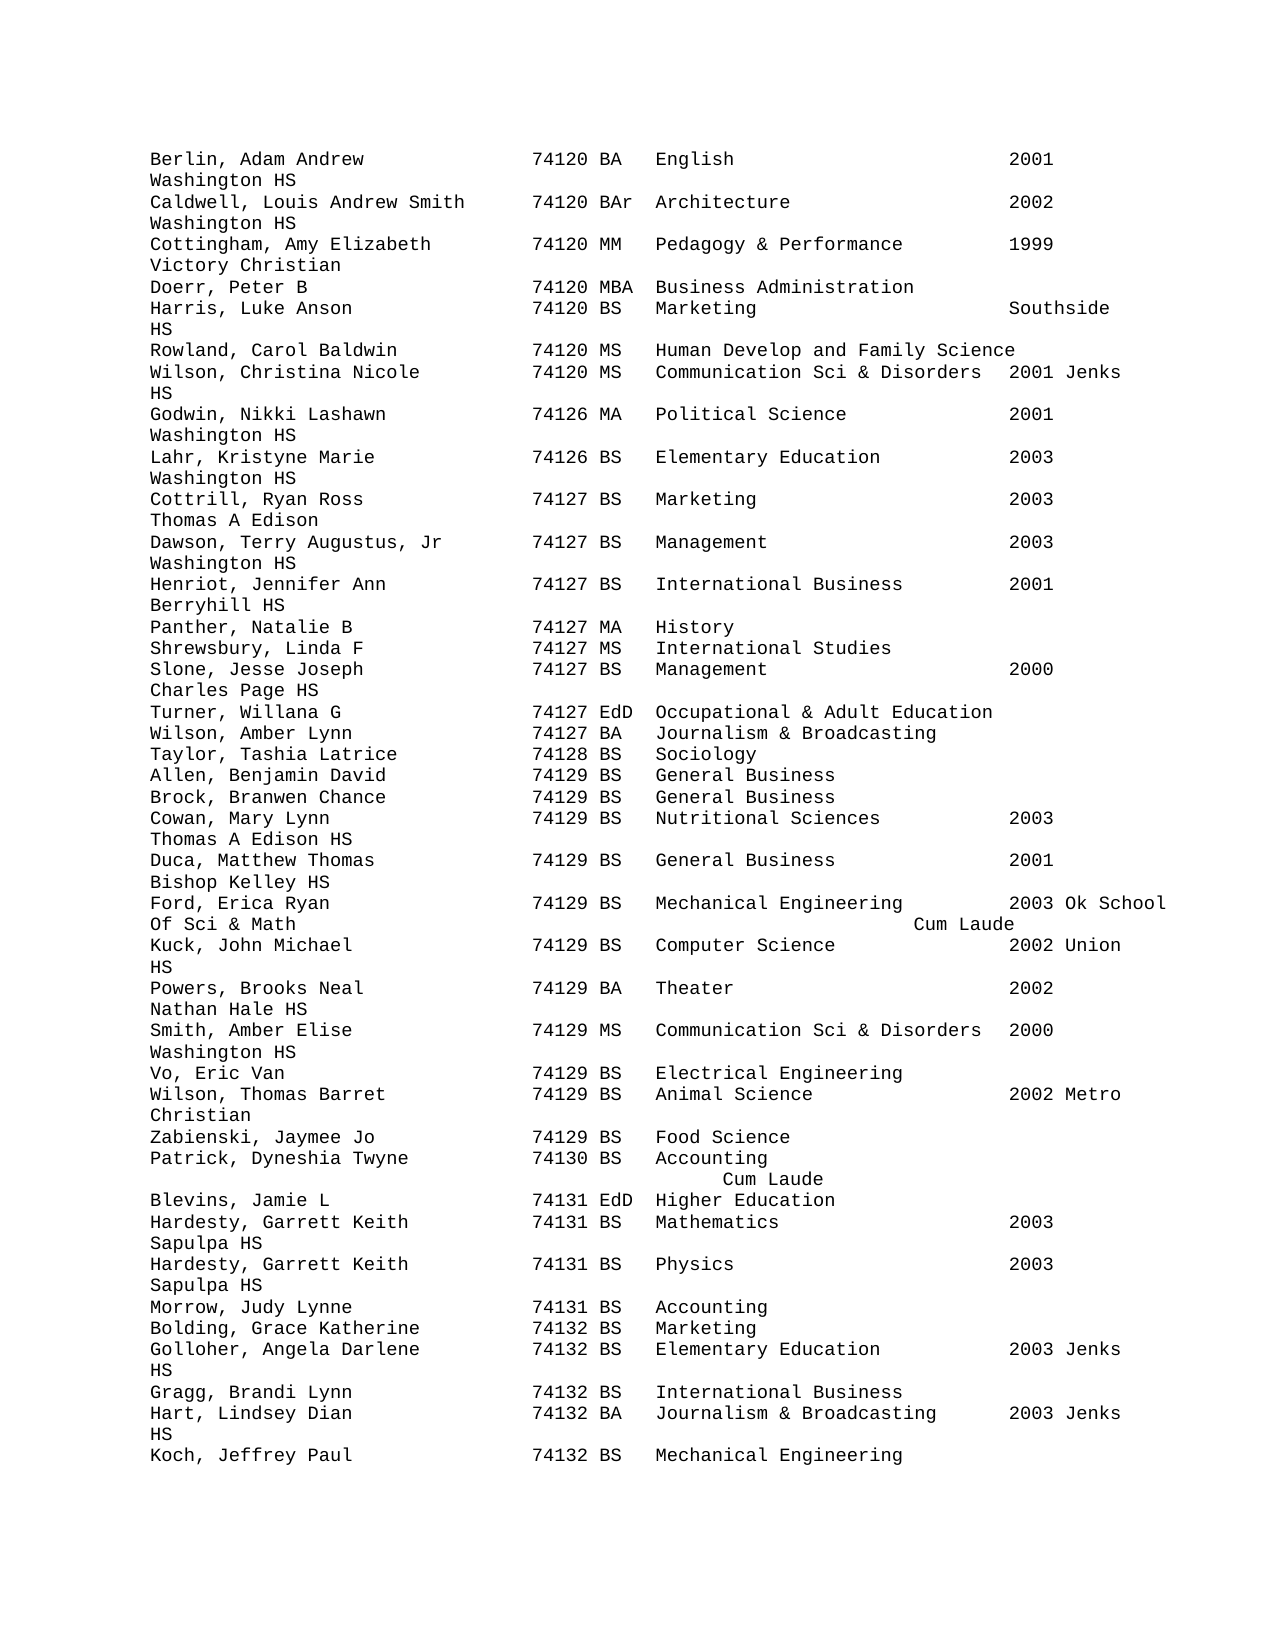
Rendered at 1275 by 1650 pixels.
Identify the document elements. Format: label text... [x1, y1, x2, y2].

text Kuck, John Michael 74129 BS Computer Science 2002 Union HS [150, 936, 1125, 979]
text Dawson, Terry Augustus, Jr 74127 BS Management 2003 Washington HS [150, 532, 1125, 575]
text Patrick, Dyneshia Twyne 74130 BS Accounting Cum Laude [150, 1149, 1125, 1191]
text Wilson, Christina Nicole 74120 MS Communication Sci & Disorders 2001 Jenks HS [150, 362, 1125, 405]
text Golloher, Angela Darlene 74132 BS Elementary Education 2003 Jenks HS [150, 1340, 1125, 1382]
text Ford, Erica Ryan 74129 BS Mechanical Engineering 2003 Ok School Of Sci & Math Cum Laude [150, 894, 1181, 936]
text Cottrill, Ryan Ross 74127 BS Marketing 2003 Thomas A Edison [150, 490, 1125, 532]
text Koch, Jeffrey Paul 74132 BS Mechanical Engineering [150, 1446, 1125, 1467]
text Slone, Jesse Joseph 74127 BS Management 2000 Charles Page HS [150, 660, 1125, 702]
text Doerr, Peter B 74120 MBA Business Administration [150, 277, 1125, 299]
text Taylor, Tashia Latrice 74128 BS Sociology [150, 745, 1125, 766]
text Shrewsbury, Linda F 74127 MS International Studies [150, 639, 1125, 660]
text Zabienski, Jaymee Jo 74129 BS Food Science [150, 1127, 1125, 1149]
text Hardesty, Garrett Keith 74131 BS Mathematics 2003 Sapulpa HS [150, 1212, 1125, 1255]
text Panther, Natalie B 74127 MA History [150, 617, 1125, 639]
text Lahr, Kristyne Marie 74126 BS Elementary Education 2003 Washington HS [150, 447, 1125, 490]
text Wilson, Thomas Barret 74129 BS Animal Science 2002 Metro Christian [150, 1085, 1125, 1127]
text Turner, Willana G 74127 EdD Occupational & Adult Education [150, 702, 1125, 724]
text Gragg, Brandi Lynn 74132 BS International Business [150, 1382, 1125, 1404]
text Vo, Eric Van 74129 BS Electrical Engineering [150, 1064, 1125, 1085]
text Duca, Matthew Thomas 74129 BS General Business 2001 Bishop Kelley HS [150, 851, 1125, 894]
text Henriot, Jennifer Ann 74127 BS International Business 2001 Berryhill HS [150, 575, 1125, 617]
text Wilson, Amber Lynn 74127 BA Journalism & Broadcasting [150, 724, 1125, 745]
text Godwin, Nikki Lashawn 74126 MA Political Science 2001 Washington HS [150, 405, 1125, 447]
text Caldwell, Louis Andrew Smith 74120 BAr Architecture 2002 Washington HS [150, 192, 1125, 235]
text Blevins, Jamie L 74131 EdD Higher Education [150, 1191, 1125, 1212]
text Rowland, Carol Baldwin 74120 MS Human Develop and Family Science [150, 341, 1125, 362]
text Powers, Brooks Neal 74129 BA Theater 2002 Nathan Hale HS [150, 979, 1125, 1021]
text Cottingham, Amy Elizabeth 74120 MM Pedagogy & Performance 1999 Victory Christian [150, 235, 1125, 277]
text Cowan, Mary Lynn 74129 BS Nutritional Sciences 2003 Thomas A Edison HS [150, 809, 1125, 851]
text Harris, Luke Anson 74120 BS Marketing Southside HS [150, 299, 1125, 341]
text Berlin, Adam Andrew 74120 BA English 2001 Washington HS [150, 150, 1125, 192]
text Hardesty, Garrett Keith 74131 BS Physics 2003 Sapulpa HS [150, 1255, 1125, 1297]
text Hart, Lindsey Dian 74132 BA Journalism & Broadcasting 2003 Jenks HS [150, 1404, 1125, 1446]
text Morrow, Judy Lynne 74131 BS Accounting [150, 1297, 1125, 1319]
text Allen, Benjamin David 74129 BS General Business [150, 766, 1125, 787]
text Smith, Amber Elise 74129 MS Communication Sci & Disorders 2000 Washington HS [150, 1021, 1125, 1064]
text Brock, Branwen Chance 74129 BS General Business [150, 787, 1125, 809]
text Bolding, Grace Katherine 74132 BS Marketing [150, 1319, 1125, 1340]
